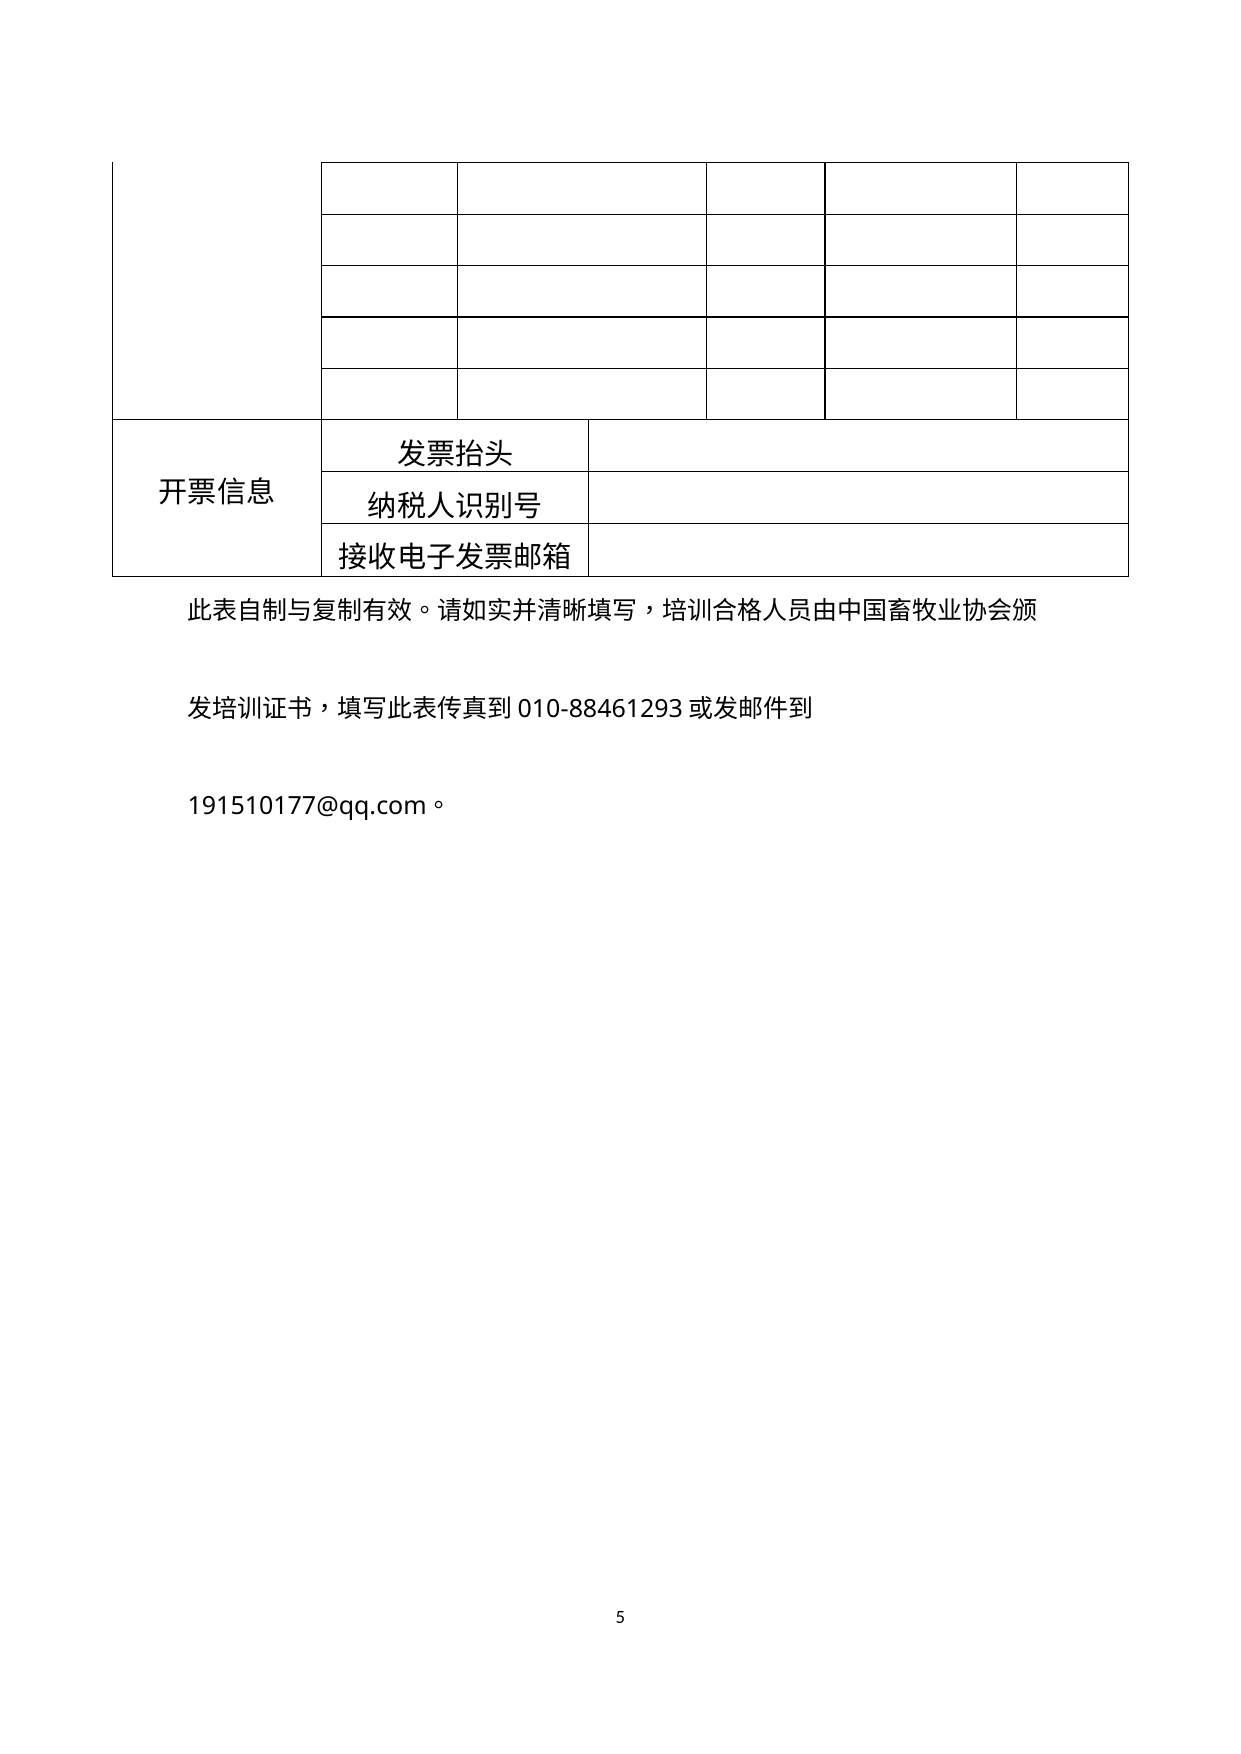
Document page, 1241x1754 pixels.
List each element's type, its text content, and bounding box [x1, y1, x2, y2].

table_cell [707, 215, 824, 265]
table_cell [322, 215, 457, 265]
text 此表自制与复制有效。请如实并清晰填写，培训合格人员由中国畜牧业协会颁发培训证书，填写此表传真到010-88461293或发邮件到191510177@qq.com。 [187, 577, 1053, 837]
table_cell [1017, 163, 1128, 213]
table_cell [458, 318, 706, 368]
table_cell [1017, 369, 1128, 419]
table_cell [826, 266, 1016, 316]
table_cell [322, 369, 457, 419]
table_cell [322, 266, 457, 316]
table_cell 接收电子发票邮箱 [322, 524, 588, 576]
table_cell [707, 163, 824, 213]
table_cell [1017, 266, 1128, 316]
table_cell [458, 369, 706, 419]
table_cell [707, 318, 824, 368]
table_cell [322, 163, 457, 213]
table_cell [826, 318, 1016, 368]
table_cell 开票信息 [113, 420, 321, 576]
table_cell [322, 318, 457, 368]
table_cell 发票抬头 [322, 420, 588, 471]
table_cell [826, 163, 1016, 213]
table_cell [707, 266, 824, 316]
table_cell [458, 266, 706, 316]
table_cell [589, 524, 1128, 576]
table_cell [826, 215, 1016, 265]
table_cell [589, 420, 1128, 471]
table_cell [458, 163, 706, 213]
table_cell [707, 369, 824, 419]
table_cell [826, 369, 1016, 419]
table_cell [589, 472, 1128, 523]
table_cell 纳税人识别号 [322, 472, 588, 523]
table_cell [1017, 215, 1128, 265]
table_cell [1017, 318, 1128, 368]
table_cell [458, 215, 706, 265]
